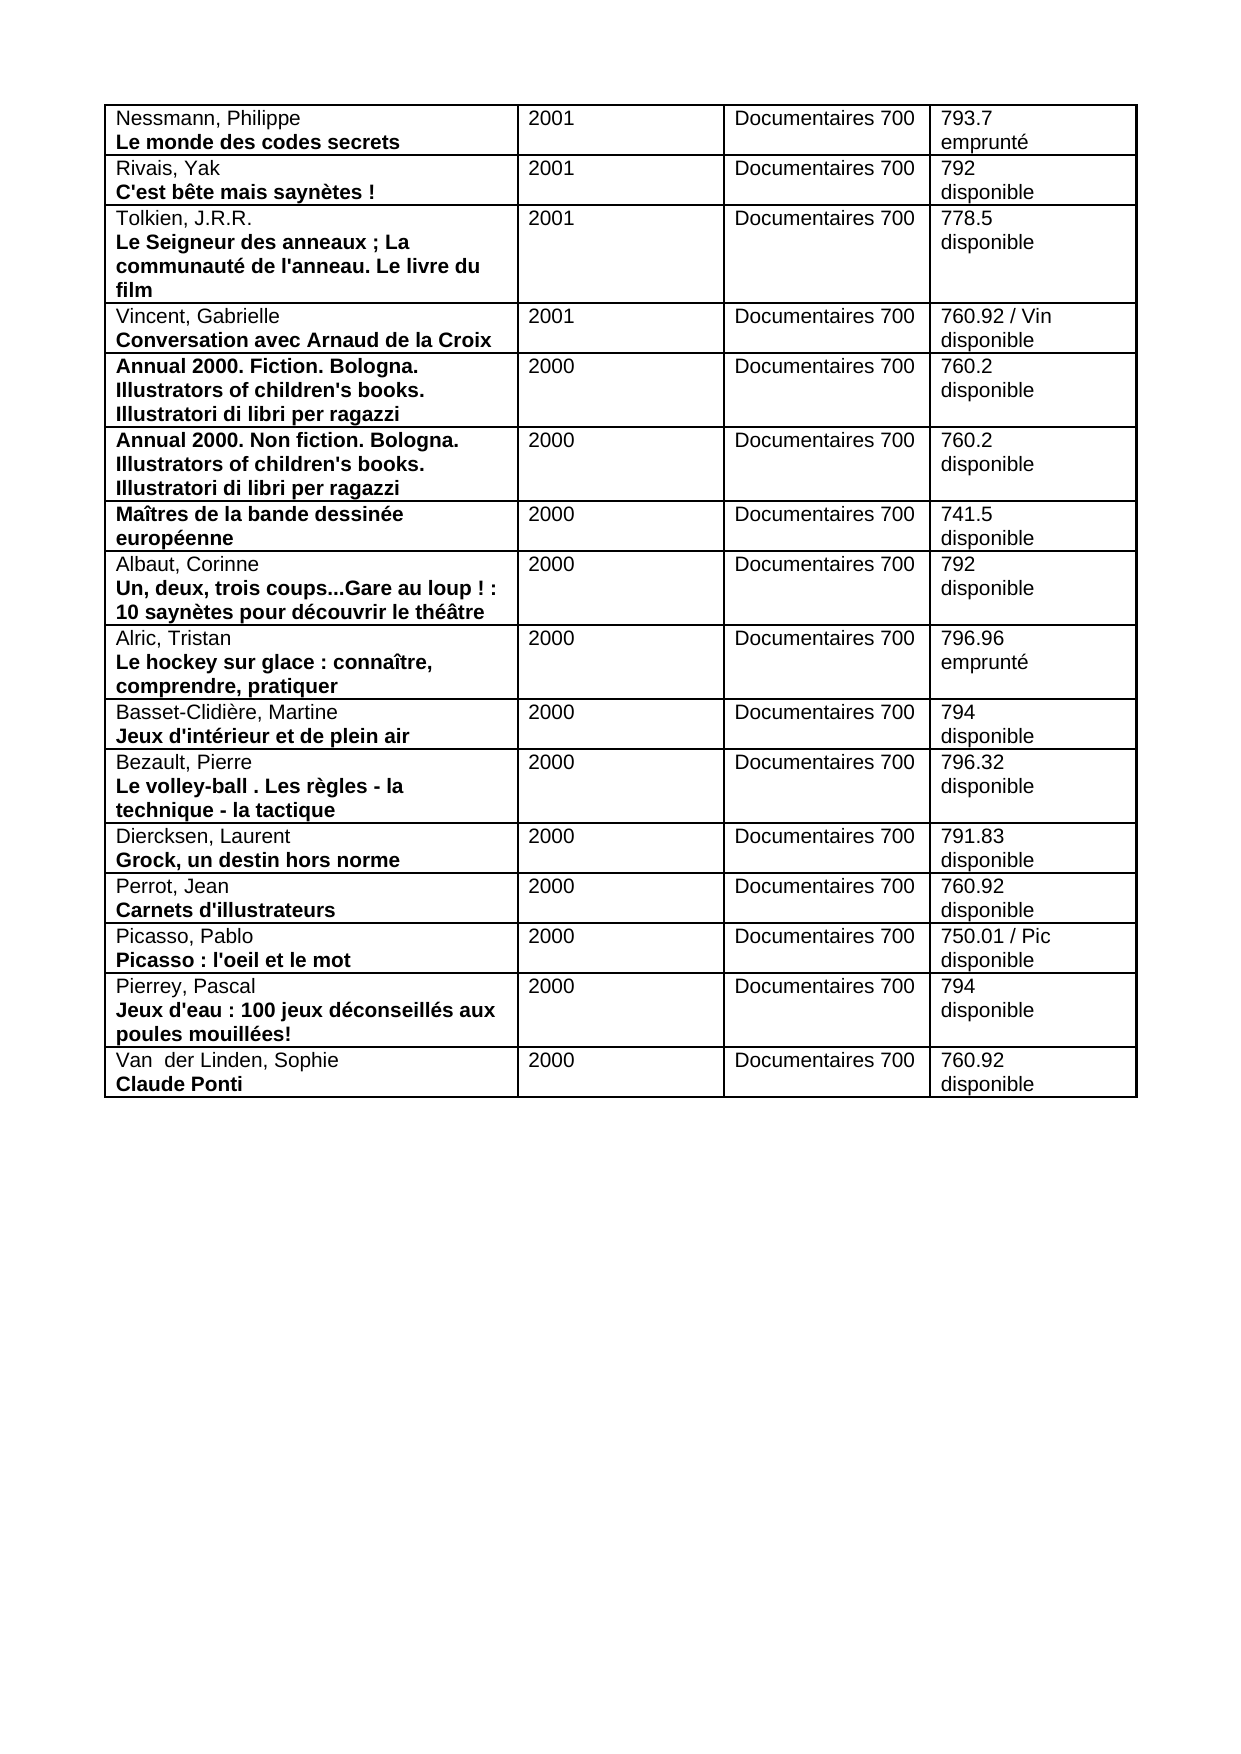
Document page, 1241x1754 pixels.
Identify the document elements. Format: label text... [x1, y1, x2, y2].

table_cell Documentaires 700 [725, 626, 929, 698]
table_cell Pierrey, Pascal Jeux d'eau : 100 jeux déconseillés aux poules mouillées! [106, 974, 517, 1046]
table_cell 796.96 emprunté [931, 626, 1135, 698]
table_cell 791.83 disponible [931, 824, 1135, 872]
table_cell 796.32 disponible [931, 750, 1135, 822]
table_cell 2000 [519, 874, 723, 922]
table_cell Documentaires 700 [725, 974, 929, 1046]
table_cell Perrot, Jean Carnets d'illustrateurs [106, 874, 517, 922]
table_cell Albaut, Corinne Un, deux, trois coups...Gare au loup ! : 10 saynètes pour découvrir le théâtre [106, 552, 517, 624]
table_cell Maîtres de la bande dessinée européenne [106, 502, 517, 550]
table_cell 794 disponible [931, 974, 1135, 1046]
table_cell Documentaires 700 [725, 552, 929, 624]
table_cell Tolkien, J.R.R. Le Seigneur des anneaux ; La communauté de l'anneau. Le livre du film [106, 206, 517, 302]
table_cell Bezault, Pierre Le volley-ball . Les règles - la technique - la tactique [106, 750, 517, 822]
table_cell 2000 [519, 626, 723, 698]
table_cell 792 disponible [931, 552, 1135, 624]
table_cell 2000 [519, 824, 723, 872]
table_cell 794 disponible [931, 700, 1135, 748]
table_cell Documentaires 700 [725, 824, 929, 872]
table_cell Vincent, Gabrielle Conversation avec Arnaud de la Croix [106, 304, 517, 352]
table_cell Picasso, Pablo Picasso : l'oeil et le mot [106, 924, 517, 972]
table_cell Documentaires 700 [725, 206, 929, 302]
table_cell 2000 [519, 428, 723, 500]
table_cell Documentaires 700 [725, 156, 929, 204]
table_cell 2000 [519, 552, 723, 624]
table_cell Documentaires 700 [725, 428, 929, 500]
table_cell 2000 [519, 1048, 723, 1096]
table_cell 792 disponible [931, 156, 1135, 204]
table_cell 760.92 disponible [931, 1048, 1135, 1096]
table_cell Documentaires 700 [725, 106, 929, 154]
table_cell 2001 [519, 304, 723, 352]
table_cell 793.7 emprunté [931, 106, 1135, 154]
table_cell 2001 [519, 206, 723, 302]
table_cell 760.92 / Vin disponible [931, 304, 1135, 352]
table_cell Documentaires 700 [725, 750, 929, 822]
table_cell 778.5 disponible [931, 206, 1135, 302]
table_cell Documentaires 700 [725, 700, 929, 748]
table_cell 2000 [519, 924, 723, 972]
table_cell Van der Linden, Sophie Claude Ponti [106, 1048, 517, 1096]
table_cell 760.2 disponible [931, 428, 1135, 500]
table_cell 2000 [519, 974, 723, 1046]
table_cell 2000 [519, 354, 723, 426]
table_cell 760.2 disponible [931, 354, 1135, 426]
table_cell Documentaires 700 [725, 924, 929, 972]
table_cell Basset-Clidière, Martine Jeux d'intérieur et de plein air [106, 700, 517, 748]
table_cell Documentaires 700 [725, 354, 929, 426]
table_cell Rivais, Yak C'est bête mais saynètes ! [106, 156, 517, 204]
table_cell Documentaires 700 [725, 304, 929, 352]
table_cell 2000 [519, 750, 723, 822]
table_cell 2000 [519, 700, 723, 748]
table_cell Nessmann, Philippe Le monde des codes secrets [106, 106, 517, 154]
table_cell 741.5 disponible [931, 502, 1135, 550]
table_cell Alric, Tristan Le hockey sur glace : connaître, comprendre, pratiquer [106, 626, 517, 698]
table_cell Documentaires 700 [725, 874, 929, 922]
table_cell 2001 [519, 106, 723, 154]
table_cell 2001 [519, 156, 723, 204]
table_cell Annual 2000. Fiction. Bologna. Illustrators of children's books. Illustratori di libri per ragazzi [106, 354, 517, 426]
table_cell 760.92 disponible [931, 874, 1135, 922]
table_cell Annual 2000. Non fiction. Bologna. Illustrators of children's books. Illustratori di libri per ragazzi [106, 428, 517, 500]
table_cell 2000 [519, 502, 723, 550]
table_cell Documentaires 700 [725, 1048, 929, 1096]
table_cell Documentaires 700 [725, 502, 929, 550]
table_cell Diercksen, Laurent Grock, un destin hors norme [106, 824, 517, 872]
table_cell 750.01 / Pic disponible [931, 924, 1135, 972]
